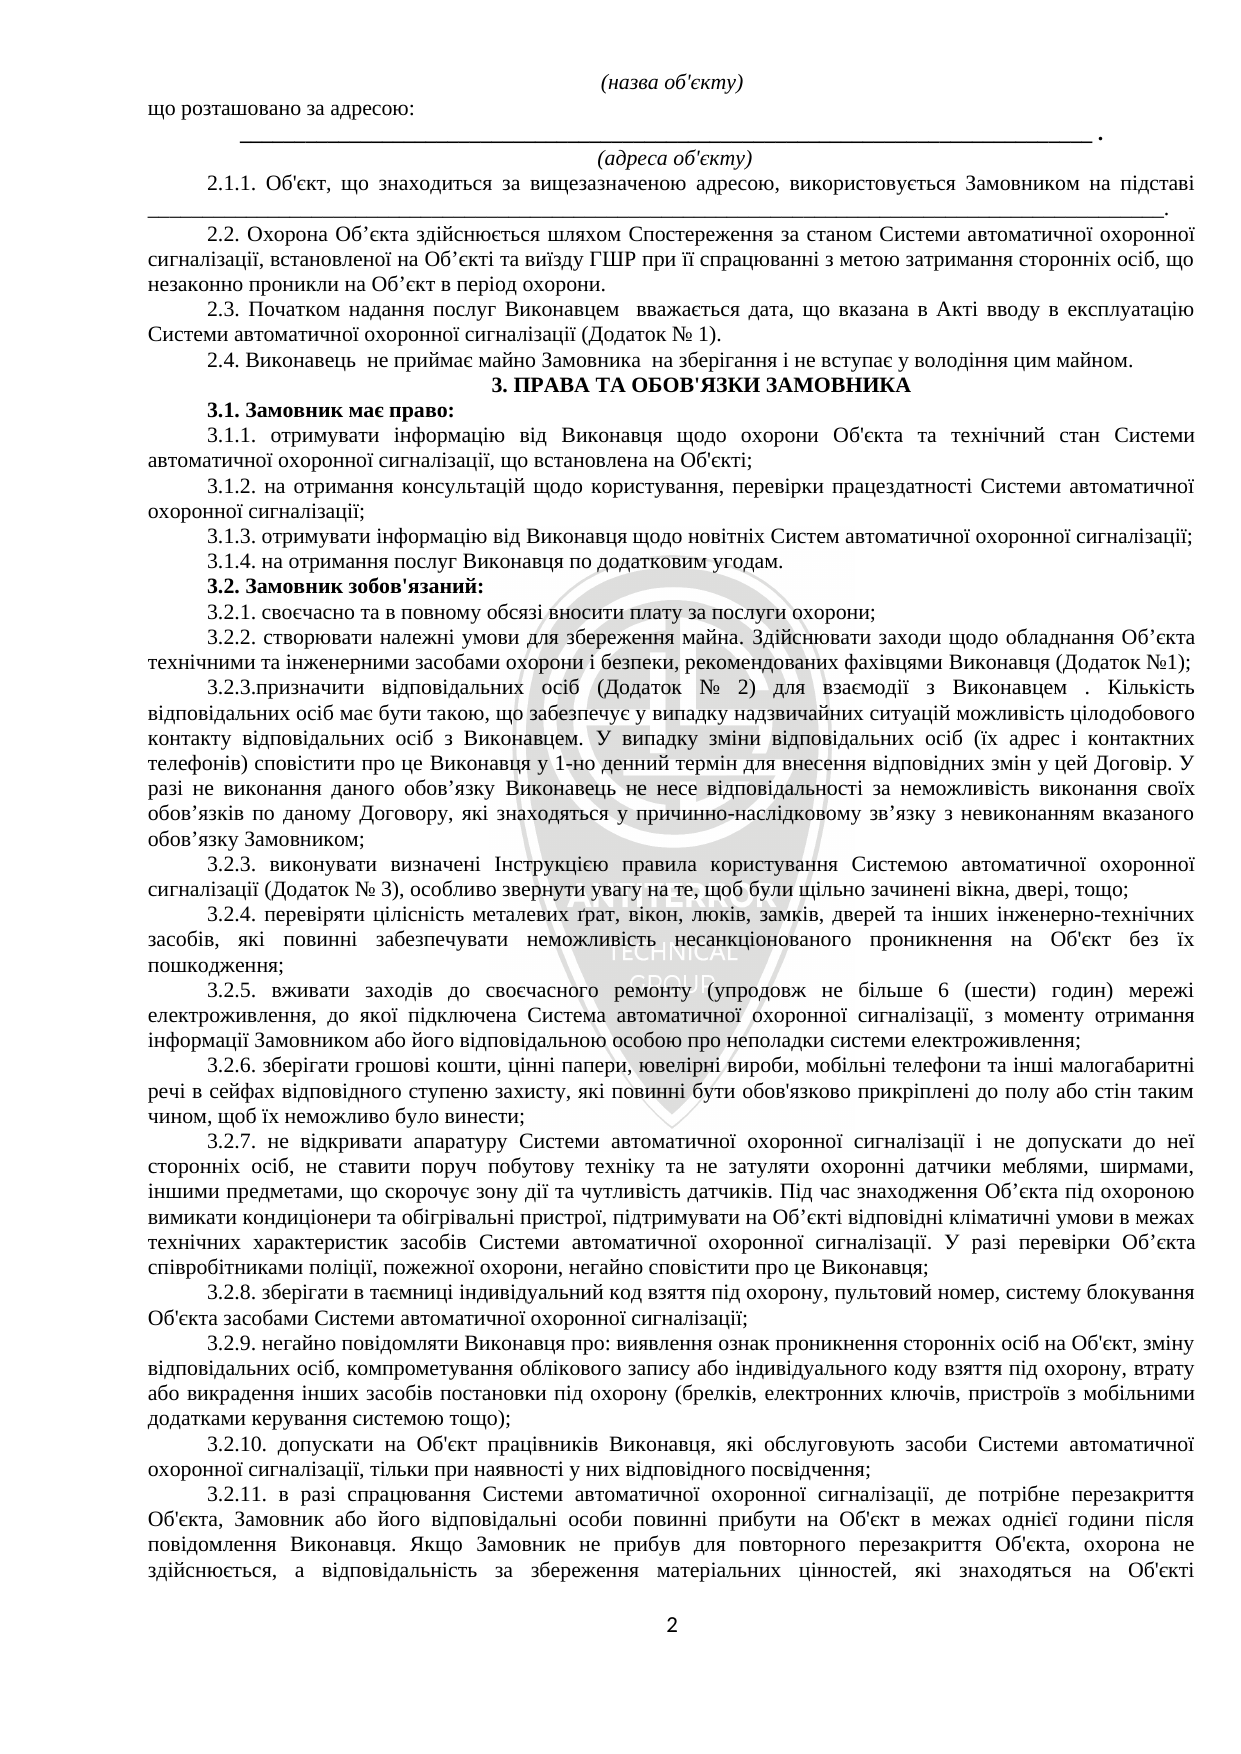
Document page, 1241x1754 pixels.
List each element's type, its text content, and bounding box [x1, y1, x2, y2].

text 3.2.3.призначити відповідальних осіб (Додаток № 2) для взаємодії з Виконавцем . Кількість відповідальних осіб має бути такою, що забезпечує у випадку надзвичайних ситуацій можливість цілодобового контакту відповідальних осіб з Виконавцем. У випадку зміни відповідальних осіб (їх адрес і контактних телефонів) сповістити про це Виконавця у 1-но денний термін для внесення відповідних змін у цей Договір. У разі не виконання даного обов’язку Виконавець не несе відповідальності за неможливість виконання своїх обов’язків по даному Договору, які знаходяться у причинно-наслідковому зв’язку з невиконанням вказаного обов’язку Замовником; [148, 674, 1196, 851]
text (назва об'єкту) [148, 69, 1196, 94]
text 3.1.3. отримувати інформацію від Виконавця щодо новітніх Систем автоматичної охоронної сигналізації; [148, 523, 1196, 548]
text 3.2.2. створювати належні умови для збереження майна. Здійснювати заходи щодо обладнання Об’єкта технічними та інженерними засобами охорони і безпеки, рекомендованих фахівцями Виконавця (Додаток №1); [148, 624, 1196, 674]
text ______________________________________________________________________________ . [148, 120, 1196, 145]
text 3.2.5. вживати заходів до своєчасного ремонту (упродовж не більше 6 (шести) годин) мережі електроживлення, до якої підключена Система автоматичної охоронної сигналізації, з моменту отримання інформації Замовником або його відповідальною особою про неполадки системи електроживлення; [148, 977, 1196, 1052]
text 2.3. Початком надання послуг Виконавцем вважається дата, що вказана в Акті вводу в експлуатацію Системи автоматичної охоронної сигналізації (Додаток № 1). [148, 296, 1196, 347]
text 3.2.6. зберігати грошові кошти, цінні папери, ювелірні вироби, мобільні телефони та інші малогабаритні речі в сейфах відповідного ступеню захисту, які повинні бути обов'язково прикріплені до полу або стін таким чином, щоб їх неможливо було винести; [148, 1052, 1196, 1128]
text 3.1.2. на отримання консультацій щодо користування, перевірки працездатності Системи автоматичної охоронної сигналізації; [148, 473, 1196, 523]
text 3.2.3. виконувати визначені Інструкцією правила користування Системою автоматичної охоронної сигналізації (Додаток № 3), особливо звернути увагу на те, щоб були щільно зачинені вікна, двері, тощо; [148, 851, 1196, 901]
text 3.1.1. отримувати інформацію від Виконавця щодо охорони Об'єкта та технічний стан Системи автоматичної охоронної сигналізації, що встановлена на Об'єкті; [148, 422, 1196, 473]
text 3.2.10. допускати на Об'єкт працівників Виконавця, які обслуговують засоби Системи автоматичної охоронної сигналізації, тільки при наявності у них відповідного посвідчення; [148, 1431, 1196, 1481]
text 3.1. Замовник має право: [148, 397, 1196, 422]
text 3.1.4. на отримання послуг Виконавця по додатковим угодам. [148, 548, 1196, 573]
text 3.2. Замовник зобов'язаний: [148, 573, 1196, 599]
text 3.2.7. не відкривати апаратуру Системи автоматичної охоронної сигналізації і не допускати до неї сторонніх осіб, не ставити поруч побутову техніку та не затуляти охоронні датчики меблями, ширмами, іншими предметами, що скорочує зону дії та чутливість датчиків. Під час знаходження Об’єкта під охороною вимикати кондиціонери та обігрівальні пристрої, підтримувати на Об’єкті відповідні кліматичні умови в межах технічних характеристик засобів Системи автоматичної охоронної сигналізації. У разі перевірки Об’єкта співробітниками поліції, пожежної охорони, негайно сповістити про це Виконавця; [148, 1128, 1196, 1279]
text 3.2.9. негайно повідомляти Виконавця про: виявлення ознак проникнення сторонніх осіб на Об'єкт, зміну відповідальних осіб, компрометування облікового запису або індивідуального коду взяття під охорону, втрату або викрадення інших засобів постановки під охорону (брелків, електронних ключів, пристроїв з мобільними додатками керування системою тощо); [148, 1330, 1196, 1431]
text 2.2. Охорона Об’єкта здійснюється шляхом Спостереження за станом Системи автоматичної охоронної сигналізації, встановленої на Об’єкті та виїзду ГШР при її спрацюванні з метою затримання сторонніх осіб, що незаконно проникли на Об’єкт в період охорони. [148, 221, 1196, 296]
text (адреса об'єкту) [148, 145, 1196, 170]
text 3. ПРАВА ТА ОБОВ'ЯЗКИ ЗАМОВНИКА [148, 372, 1196, 397]
text 2.4. Виконавець не приймає майно Замовника на зберігання і не вступає у володіння цим майном. [148, 347, 1196, 372]
text що розташовано за адресою: [148, 94, 1196, 120]
text 3.2.1. своєчасно та в повному обсязі вносити плату за послуги охорони; [148, 599, 1196, 624]
text 3.2.4. перевіряти цілісність металевих ґрат, вікон, люків, замків, дверей та інших інженерно-технічних засобів, які повинні забезпечувати неможливість несанкціонованого проникнення на Об'єкт без їх пошкодження; [148, 901, 1196, 977]
text 2.1.1. Об'єкт, що знаходиться за вищезазначеною адресою, використовується Замовником на підставі _____________________________________________________________________________________________. [148, 170, 1196, 221]
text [148, 1481, 1196, 1582]
text 3.2.8. зберігати в таємниці індивідуальний код взяття під охорону, пультовий номер, систему блокування Об'єкта засобами Системи автоматичної охоронної сигналізації; [148, 1279, 1196, 1330]
